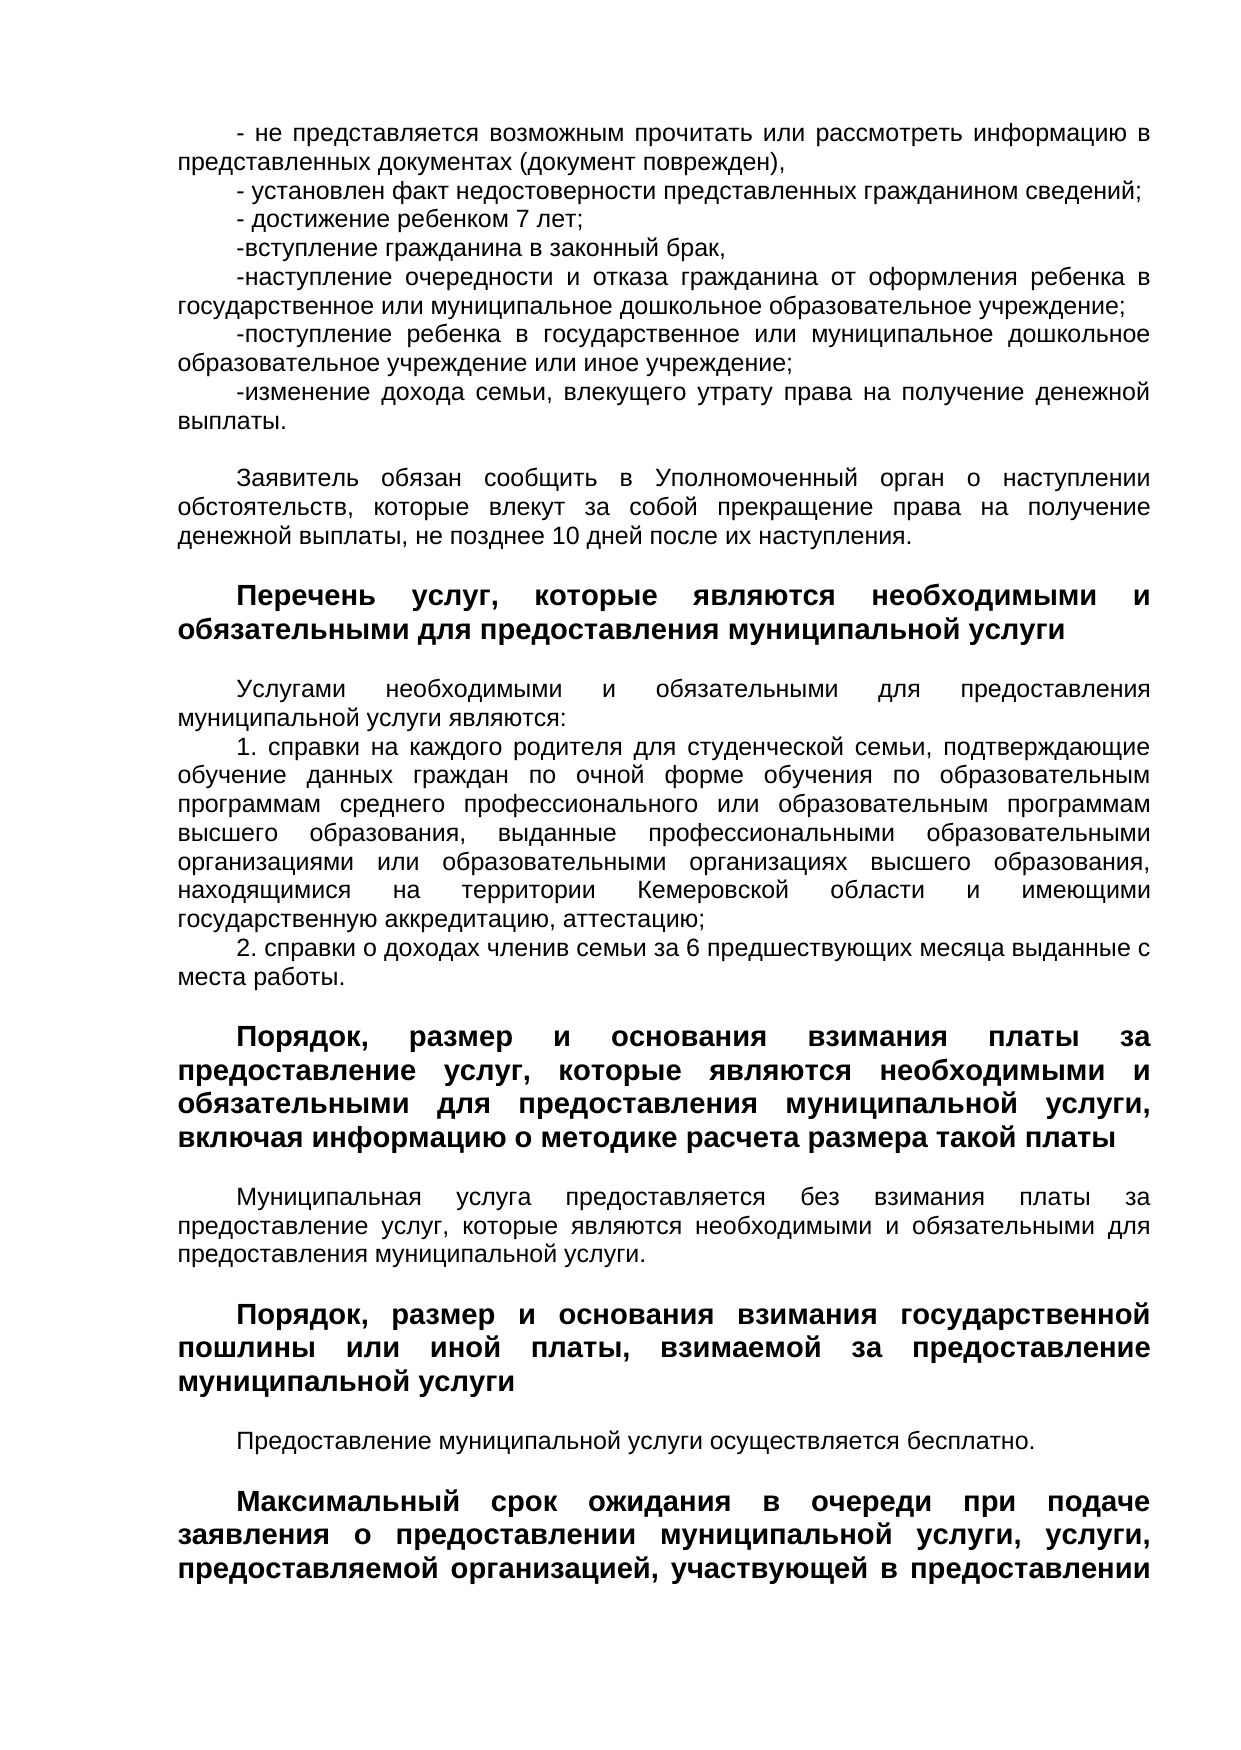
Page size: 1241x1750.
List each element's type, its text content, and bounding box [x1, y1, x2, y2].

text Предоставление муниципальной услуги осуществляется бесплатно. [177, 1426, 1152, 1455]
text Услугами необходимыми и обязательными для предоставления муниципальной услуги являются: [177, 674, 1152, 731]
text Порядок, размер и основания взимания государственной пошлины или иной платы, взимаемой за предоставление муниципальной услуги [177, 1297, 1152, 1397]
text 1. справки на каждого родителя для студенческой семьи, подтверждающие обучение данных граждан по очной форме обучения по образовательным программам среднего профессионального или образовательным программам высшего образования, выданные профессиональными образовательными организациями или образовательными организациях высшего образования, находящимися на территории Кемеровской области и имеющими государственную аккредитацию, аттестацию; [177, 731, 1152, 933]
text - установлен факт недостоверности представленных гражданином сведений; [177, 176, 1152, 204]
text -изменение дохода семьи, влекущего утрату права на получение денежной выплаты. [177, 377, 1152, 434]
text Заявитель обязан сообщить в Уполномоченный орган о наступлении обстоятельств, которые влекут за собой прекращение права на получение денежной выплаты, не позднее 10 дней после их наступления. [177, 463, 1152, 549]
text -поступление ребенка в государственное или муниципальное дошкольное образовательное учреждение или иное учреждение; [177, 319, 1152, 377]
text Порядок, размер и основания взимания платы за предоставление услуг, которые являются необходимыми и обязательными для предоставления муниципальной услуги, включая информацию о методике расчета размера такой платы [177, 1019, 1152, 1153]
text -вступление гражданина в законный брак, [177, 233, 1152, 262]
text Перечень услуг, которые являются необходимыми и обязательными для предоставления муниципальной услуги [177, 578, 1152, 645]
text -наступление очередности и отказа гражданина от оформления ребенка в государственное или муниципальное дошкольное образовательное учреждение; [177, 262, 1152, 319]
text - достижение ребенком 7 лет; [177, 204, 1152, 233]
text Муниципальная услуга предоставляется без взимания платы за предоставление услуг, которые являются необходимыми и обязательными для предоставления муниципальной услуги. [177, 1182, 1152, 1268]
text 2. справки о доходах членив семьи за 6 предшествующих месяца выданные с места работы. [177, 933, 1152, 990]
text - не представляется возможным прочитать или рассмотреть информацию в представленных документах (документ поврежден), [177, 118, 1152, 176]
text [177, 1484, 1152, 1584]
